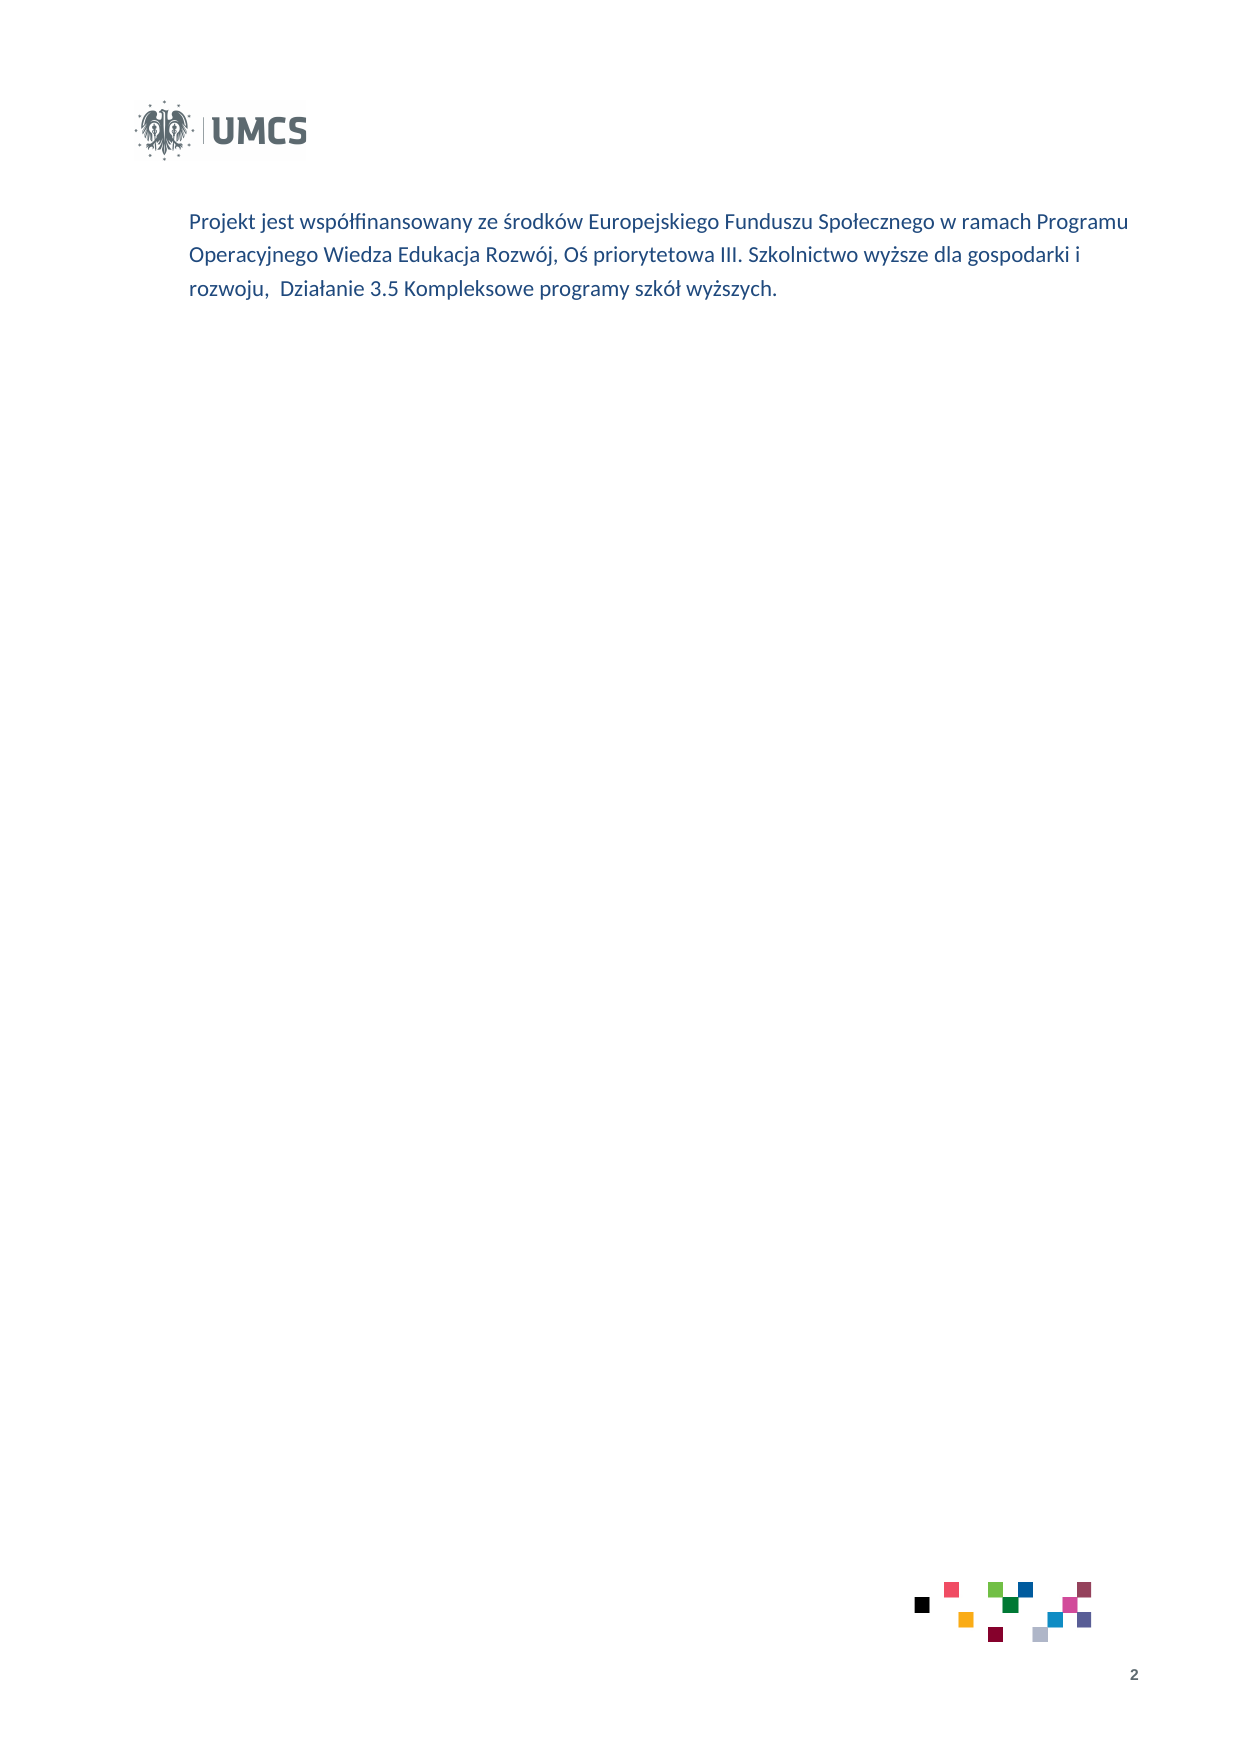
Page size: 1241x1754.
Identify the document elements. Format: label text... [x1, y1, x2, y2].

picture [914, 1582, 1092, 1642]
text Projekt jest współfinansowany ze środków Europejskiego Funduszu Społecznego w ramach Programu Operacyjnego Wiedza Edukacja Rozwój, Oś priorytetowa III. Szkolnictwo wyższe dla gospodarki i rozwoju, Działanie 3.5 Kompleksowe programy szkół wyższych. [189, 207, 1152, 302]
picture [134, 100, 307, 161]
